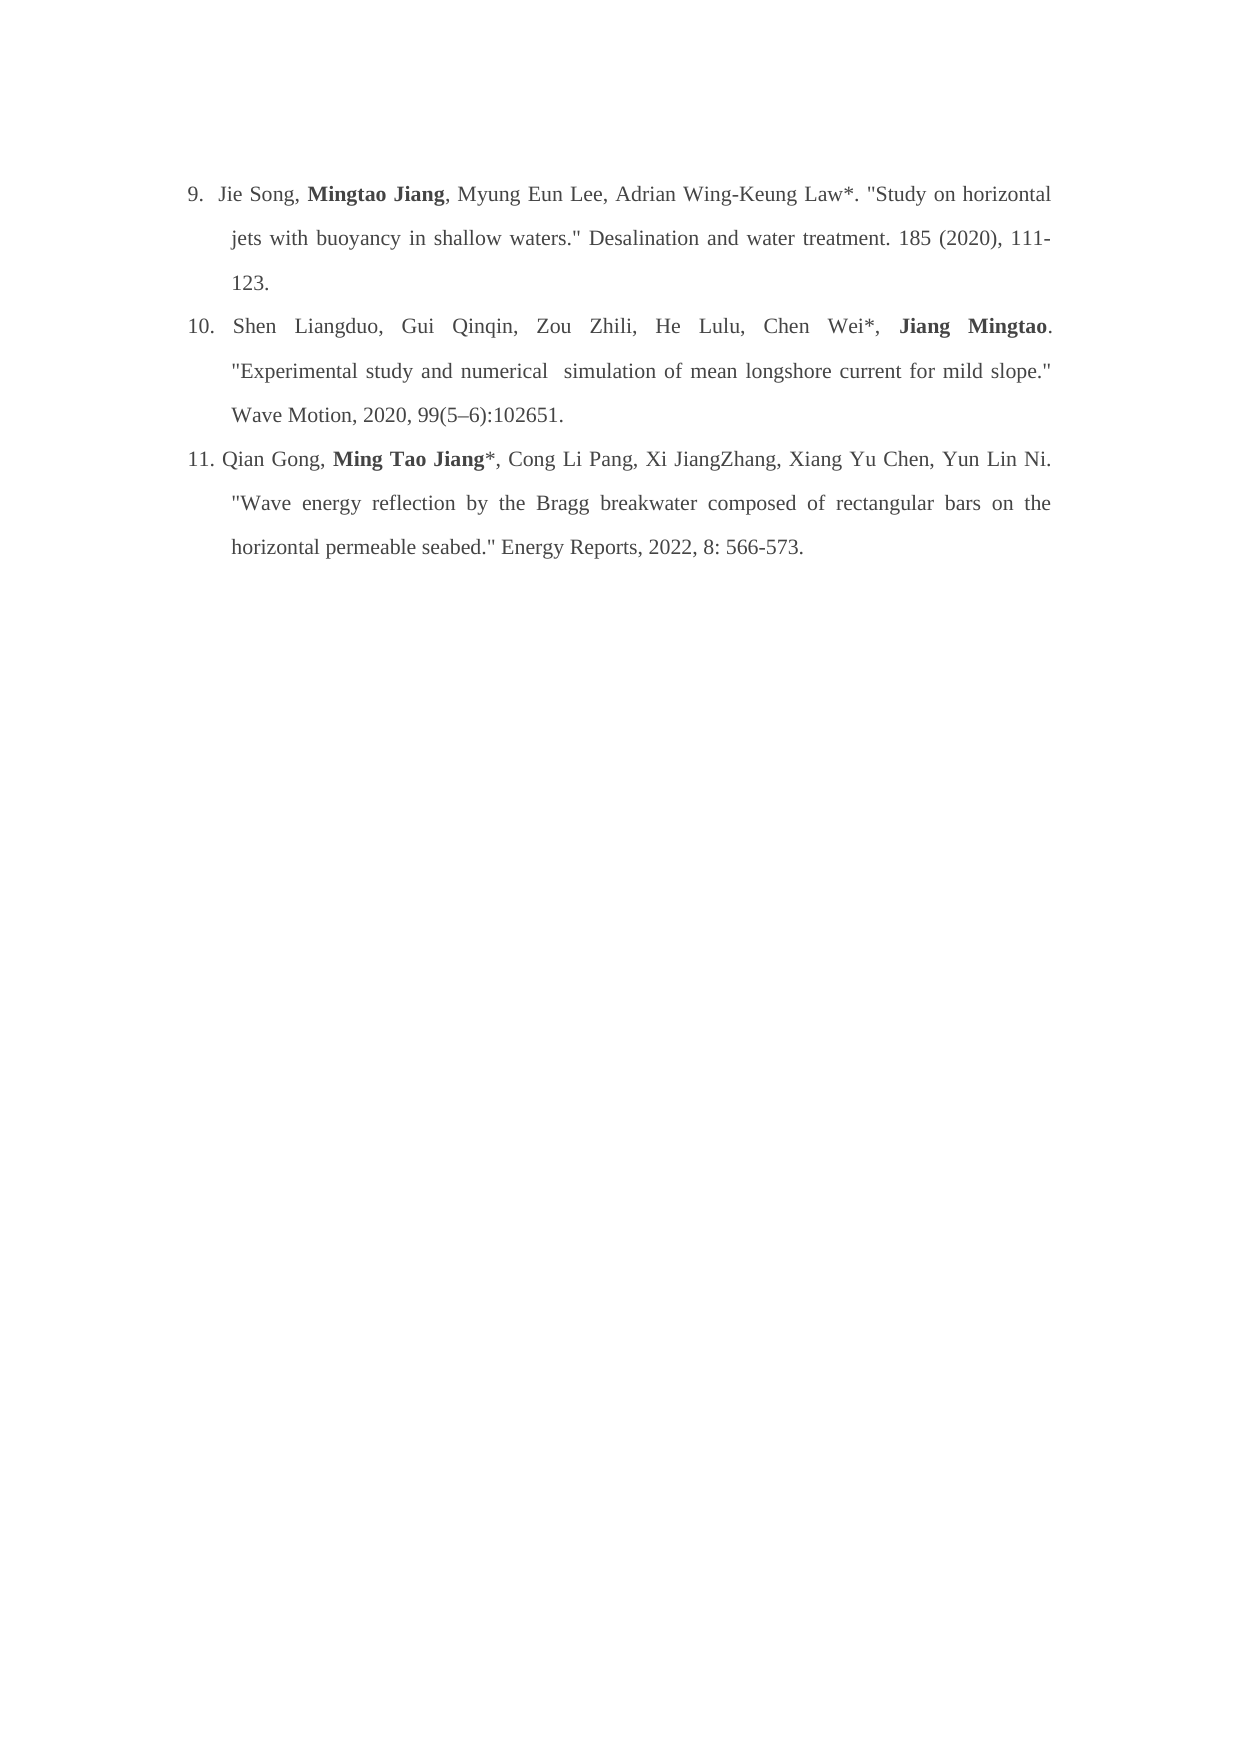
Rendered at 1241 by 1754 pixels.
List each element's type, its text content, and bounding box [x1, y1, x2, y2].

text 9. Jie Song, Mingtao Jiang, Myung Eun Lee, Adrian Wing-Keung Law*. "Study on horizontal jets with buoyancy in shallow waters." Desalination and water treatment. 185 (2020), 111-123. [187, 172, 1053, 304]
text 10. Shen Liangduo, Gui Qinqin, Zou Zhili, He Lulu, Chen Wei*, Jiang Mingtao. "Experimental study and numerical simulation of mean longshore current for mild slope." Wave Motion, 2020, 99(5–6):102651. [187, 304, 1053, 436]
text 11. Qian Gong, Ming Tao Jiang*, Cong Li Pang, Xi JiangZhang, Xiang Yu Chen, Yun Lin Ni. "Wave energy reflection by the Bragg breakwater composed of rectangular bars on the horizontal permeable seabed." Energy Reports, 2022, 8: 566-573. [187, 436, 1053, 568]
